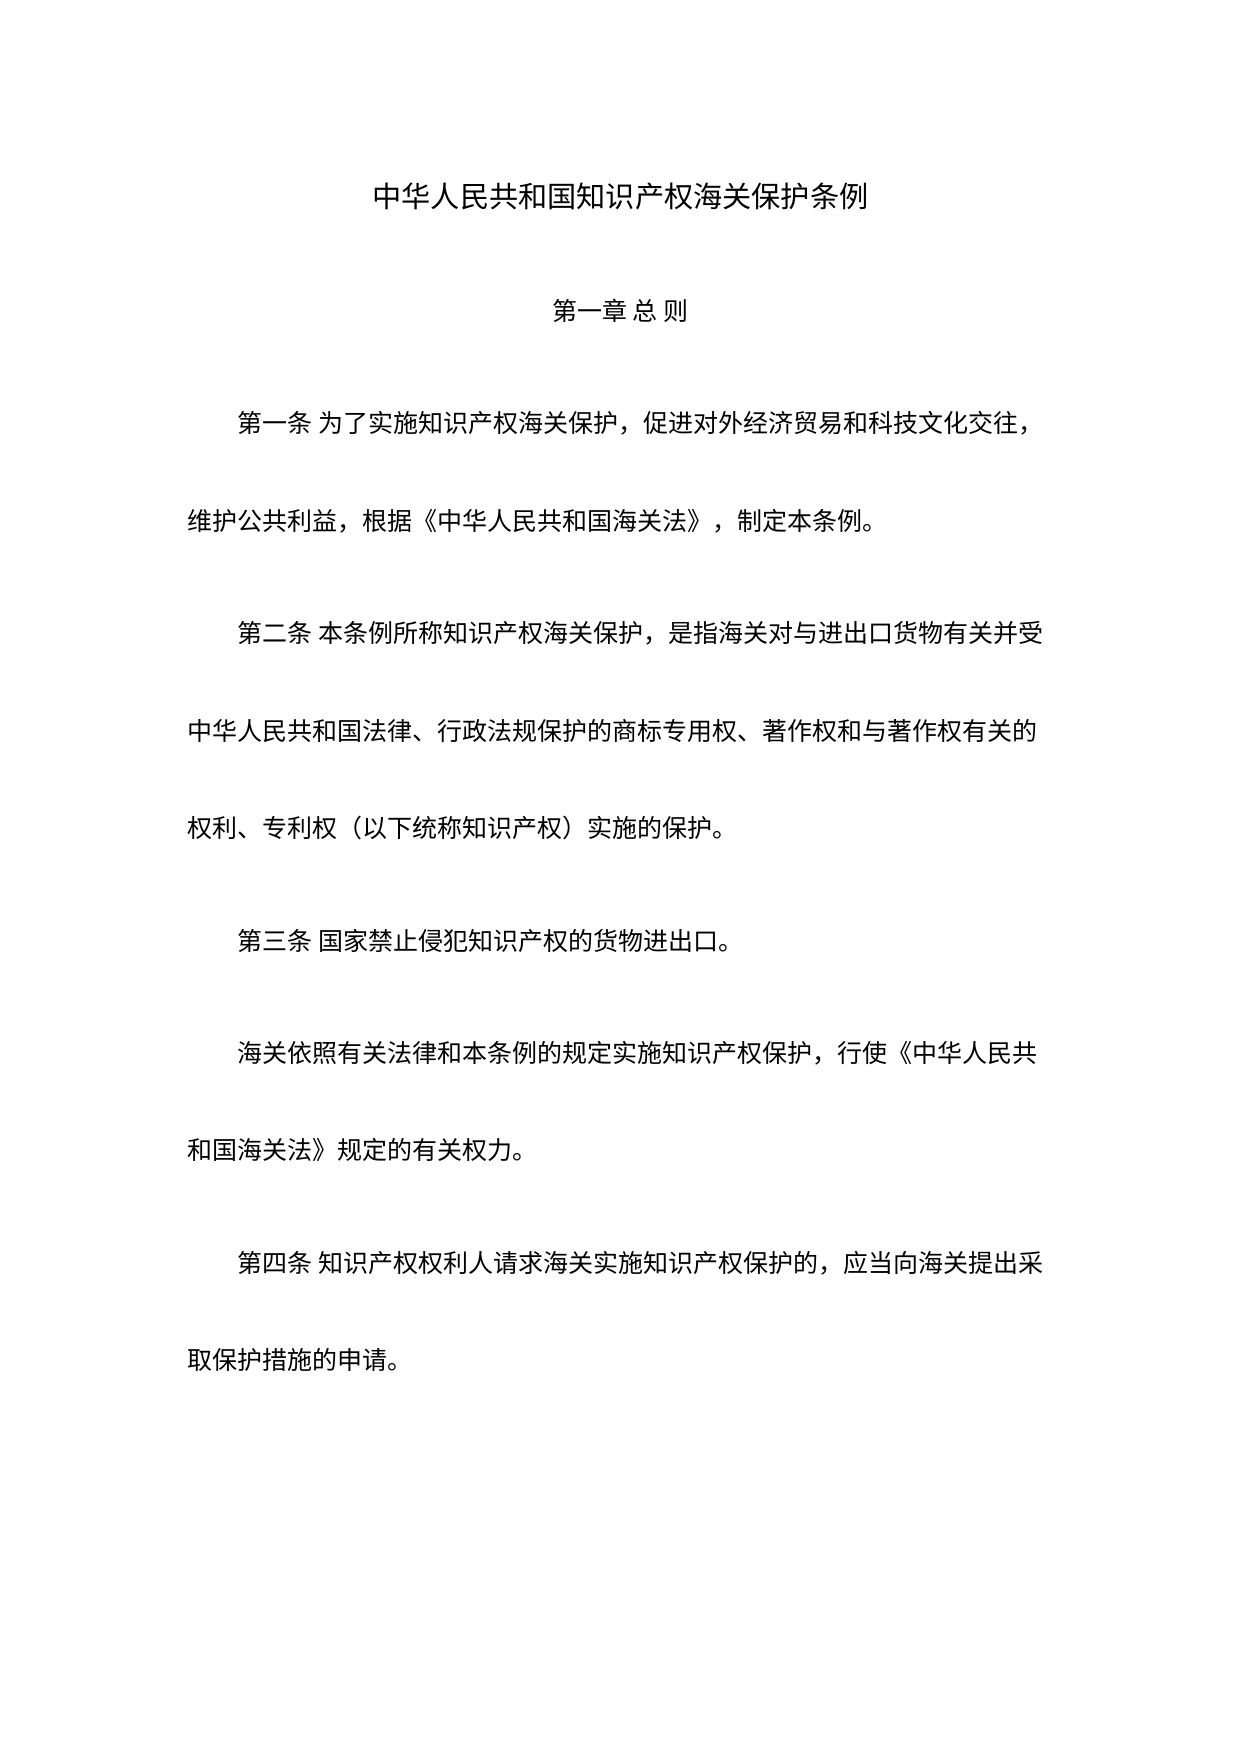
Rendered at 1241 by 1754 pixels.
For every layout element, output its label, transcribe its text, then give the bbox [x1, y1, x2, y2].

text 第三条 国家禁止侵犯知识产权的货物进出口。 [187, 907, 1053, 972]
text 第二条 本条例所称知识产权海关保护，是指海关对与进出口货物有关并受中华人民共和国法律、行政法规保护的商标专用权、著作权和与著作权有关的权利、专利权（以下统称知识产权）实施的保护。 [187, 599, 1053, 859]
text 第一条 为了实施知识产权海关保护，促进对外经济贸易和科技文化交往，维护公共利益，根据《中华人民共和国海关法》，制定本条例。 [187, 389, 1053, 552]
text 中华人民共和国知识产权海关保护条例 [187, 162, 1053, 227]
text 海关依照有关法律和本条例的规定实施知识产权保护，行使《中华人民共和国海关法》规定的有关权力。 [187, 1019, 1053, 1181]
text 第四条 知识产权权利人请求海关实施知识产权保护的，应当向海关提出采取保护措施的申请。 [187, 1229, 1053, 1391]
text 第一章 总 则 [187, 277, 1053, 342]
